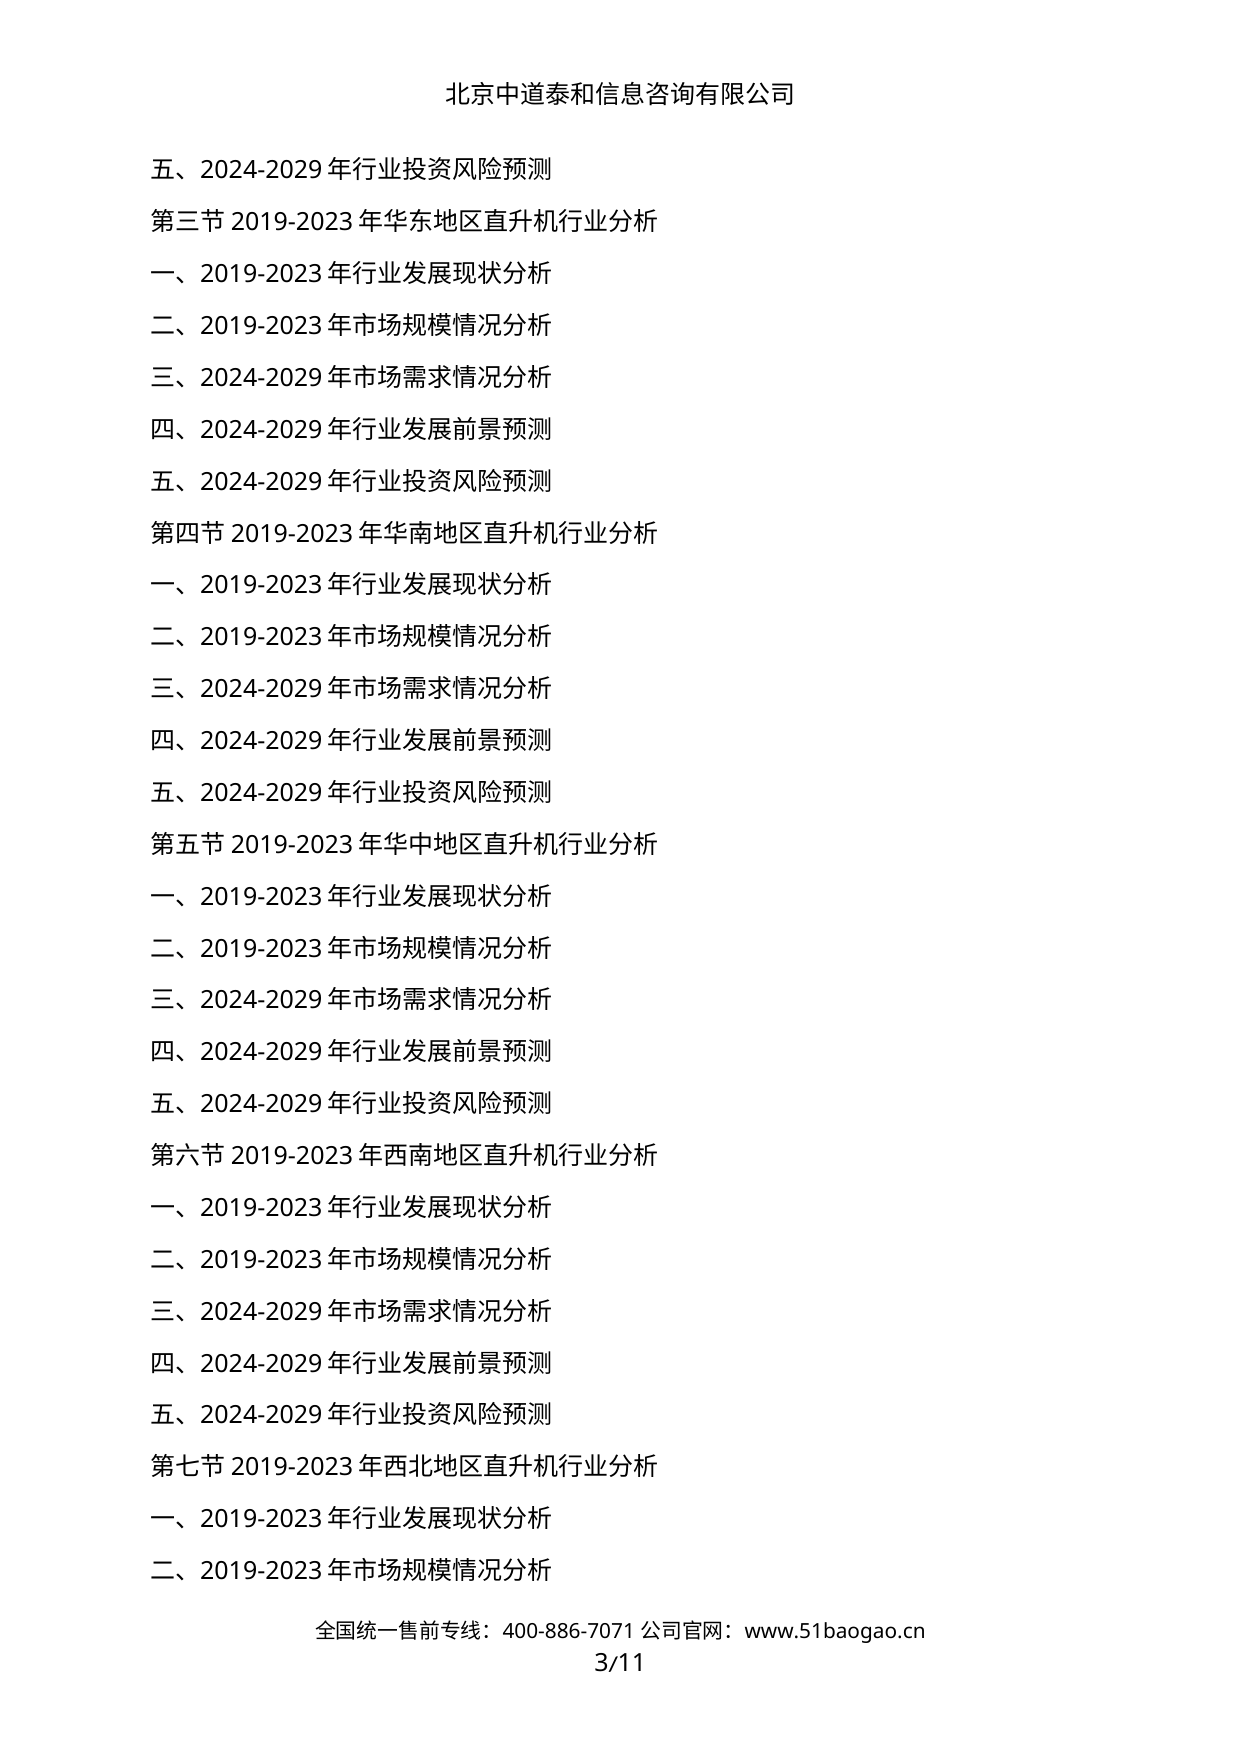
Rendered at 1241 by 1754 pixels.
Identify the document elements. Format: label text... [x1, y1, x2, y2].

text 五、2024-2029年行业投资风险预测 [150, 772, 1090, 809]
text 五、2024-2029年行业投资风险预测 [150, 1084, 1090, 1120]
text 一、2019-2023年行业发展现状分析 [150, 1499, 1090, 1535]
text 四、2024-2029年行业发展前景预测 [150, 1032, 1090, 1068]
text 二、2019-2023年市场规模情况分析 [150, 617, 1090, 653]
text 五、2024-2029年行业投资风险预测 [150, 1395, 1090, 1431]
text 四、2024-2029年行业发展前景预测 [150, 409, 1090, 446]
text 二、2019-2023年市场规模情况分析 [150, 928, 1090, 964]
text 第六节 2019-2023年西南地区直升机行业分析 [150, 1136, 1090, 1172]
text 三、2024-2029年市场需求情况分析 [150, 357, 1090, 394]
text 第三节 2019-2023年华东地区直升机行业分析 [150, 202, 1090, 238]
text 四、2024-2029年行业发展前景预测 [150, 721, 1090, 757]
text 三、2024-2029年市场需求情况分析 [150, 1291, 1090, 1327]
text 五、2024-2029年行业投资风险预测 [150, 461, 1090, 497]
text 三、2024-2029年市场需求情况分析 [150, 669, 1090, 705]
text 一、2019-2023年行业发展现状分析 [150, 254, 1090, 290]
text 一、2019-2023年行业发展现状分析 [150, 1187, 1090, 1224]
text 一、2019-2023年行业发展现状分析 [150, 876, 1090, 912]
text 四、2024-2029年行业发展前景预测 [150, 1343, 1090, 1379]
text 第七节 2019-2023年西北地区直升机行业分析 [150, 1447, 1090, 1483]
text 一、2019-2023年行业发展现状分析 [150, 565, 1090, 601]
text 二、2019-2023年市场规模情况分析 [150, 306, 1090, 342]
text 第五节 2019-2023年华中地区直升机行业分析 [150, 824, 1090, 861]
text 二、2019-2023年市场规模情况分析 [150, 1551, 1090, 1587]
text 第四节 2019-2023年华南地区直升机行业分析 [150, 513, 1090, 549]
text 五、2024-2029年行业投资风险预测 [150, 150, 1090, 186]
text 三、2024-2029年市场需求情况分析 [150, 980, 1090, 1016]
text 二、2019-2023年市场规模情况分析 [150, 1239, 1090, 1276]
